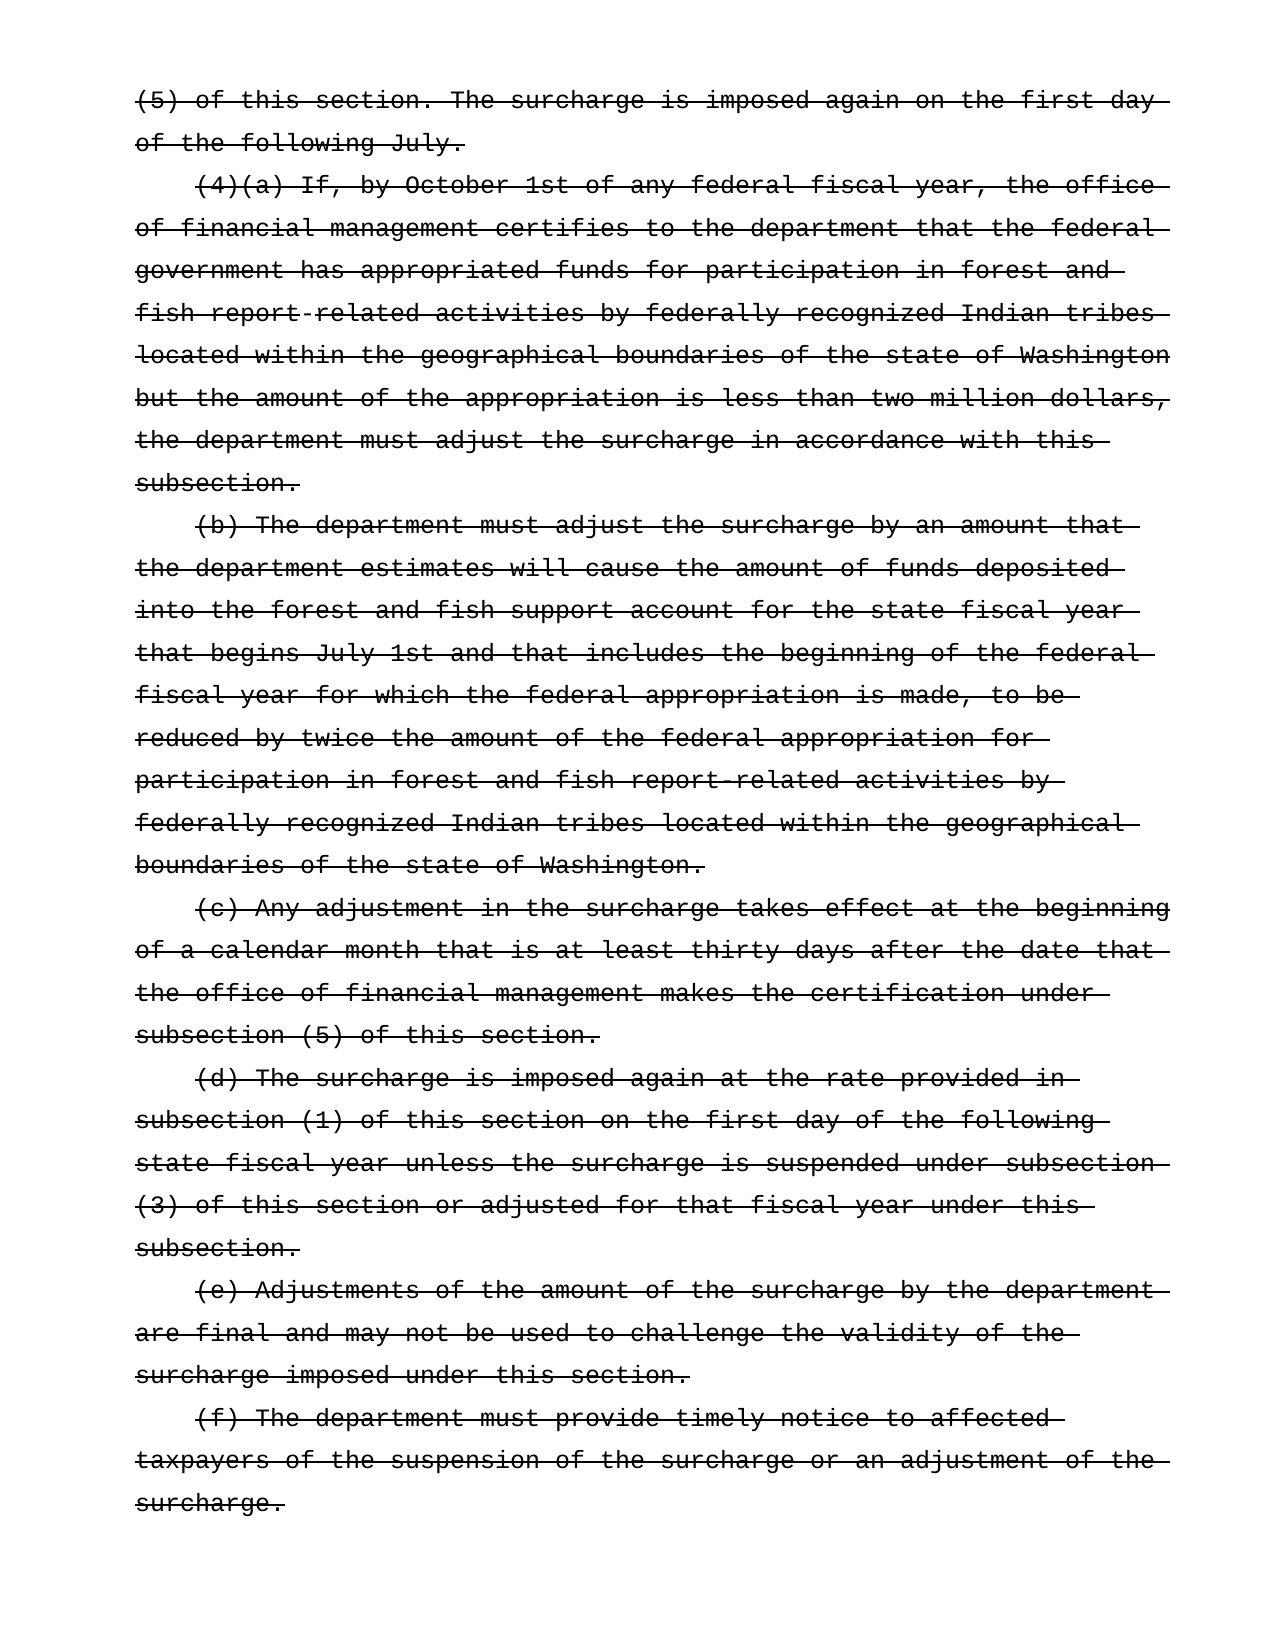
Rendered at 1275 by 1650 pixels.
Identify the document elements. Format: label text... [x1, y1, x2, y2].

text (d) The surcharge is imposed again at the rate provided in subsection (1) of this section on the first day of the following state fiscal year unless the surcharge is suspended under subsection (3) of this section or adjusted for that fiscal year under this subsection. [135, 1052, 1170, 1164]
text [135, 103, 1170, 160]
text (4)(a) If, by October 1st of any federal fiscal year, the office of financial management certifies to the department that the federal government has appropriated funds for participation in forest and fish report-related activities by federally recognized Indian tribes located within the geographical boundaries of the state of Washington but the amount of the appropriation is less than two million dollars, the department must adjust the surcharge in accordance with this subsection. [135, 160, 1170, 229]
text (4)(a) If, by October 1st of any federal fiscal year, the office of financial management certifies to the department that the federal government has appropriated funds for participation in forest and fish report-related activities by federally recognized Indian tribes located within the geographical boundaries of the state of Washington but the amount of the appropriation is less than two million dollars, the department must adjust the surcharge in accordance with this subsection. [135, 358, 1170, 399]
text (c) Any adjustment in the surcharge takes effect at the beginning of a calendar month that is at least thirty days after the date that the office of financial management makes the certification under subsection (5) of this section. [135, 882, 1170, 951]
text (f) The department must provide timely notice to affected taxpayers of the suspension of the surcharge or an adjustment of the surcharge. [135, 1463, 1170, 1520]
text (c) Any adjustment in the surcharge takes effect at the beginning of a calendar month that is at least thirty days after the date that the office of financial management makes the certification under subsection (5) of this section. [135, 953, 1170, 1052]
text (4)(a) If, by October 1st of any federal fiscal year, the office of financial management certifies to the department that the federal government has appropriated funds for participation in forest and fish report-related activities by federally recognized Indian tribes located within the geographical boundaries of the state of Washington but the amount of the appropriation is less than two million dollars, the department must adjust the surcharge in accordance with this subsection. [135, 401, 1170, 500]
text (f) The department must provide timely notice to affected taxpayers of the suspension of the surcharge or an adjustment of the surcharge. [135, 1392, 1170, 1461]
text (e) Adjustments of the amount of the surcharge by the department are final and may not be used to challenge the validity of the surcharge imposed under this section. [135, 1265, 1170, 1392]
text (b) The department must adjust the surcharge by an amount that the department estimates will cause the amount of funds deposited into the forest and fish support account for the state fiscal year that begins July 1st and that includes the beginning of the federal fiscal year for which the federal appropriation is made, to be reduced by twice the amount of the federal appropriation for participation in forest and fish report-related activities by federally recognized Indian tribes located within the geographical boundaries of the state of Washington. [135, 500, 1170, 882]
text (4)(a) If, by October 1st of any federal fiscal year, the office of financial management certifies to the department that the federal government has appropriated funds for participation in forest and fish report-related activities by federally recognized Indian tribes located within the geographical boundaries of the state of Washington but the amount of the appropriation is less than two million dollars, the department must adjust the surcharge in accordance with this subsection. [135, 231, 1170, 356]
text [135, 75, 1170, 101]
text (d) The surcharge is imposed again at the rate provided in subsection (1) of this section on the first day of the following state fiscal year unless the surcharge is suspended under subsection (3) of this section or adjusted for that fiscal year under this subsection. [135, 1166, 1170, 1265]
